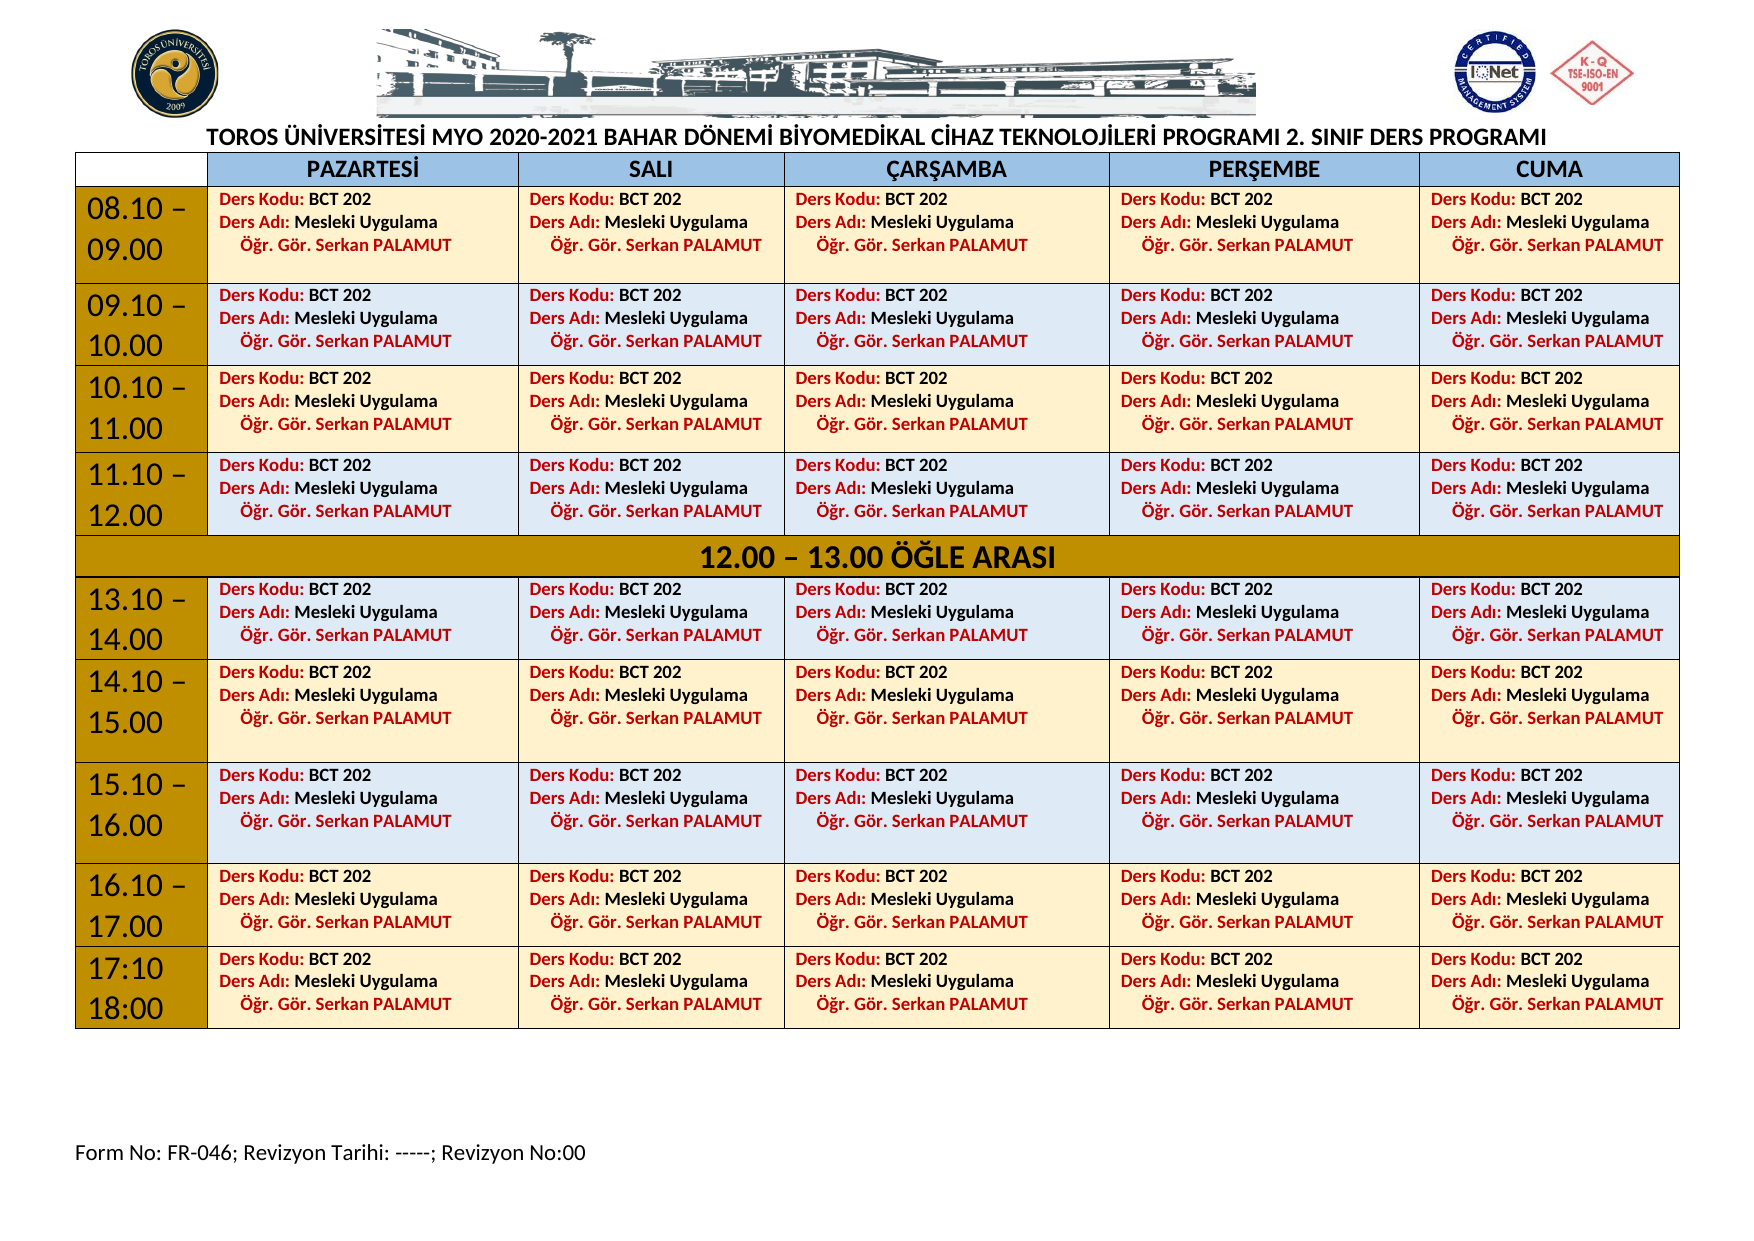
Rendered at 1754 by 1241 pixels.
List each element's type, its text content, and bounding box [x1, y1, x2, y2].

table_header CUMA [1420, 153, 1679, 186]
table_cell 12.00 – 13.00 ÖĞLE ARASI [76, 536, 1679, 576]
table_cell Ders Kodu: BCT 202 Ders Adı: Mesleki Uygulama Öğr. Gör. Serkan PALAMUT [519, 763, 784, 863]
table_cell Ders Kodu: BCT 202 Ders Adı: Mesleki Uygulama Öğr. Gör. Serkan PALAMUT [1420, 763, 1679, 863]
table_cell Ders Kodu: BCT 202 Ders Adı: Mesleki Uygulama Öğr. Gör. Serkan PALAMUT [1420, 947, 1679, 1028]
table_cell Ders Kodu: BCT 202 Ders Adı: Mesleki Uygulama Öğr. Gör. Serkan PALAMUT [208, 453, 518, 535]
table_cell 15.10 – 16.00 [76, 763, 207, 863]
table_cell 16.10 – 17.00 [76, 864, 207, 946]
table_cell Ders Kodu: BCT 202 Ders Adı: Mesleki Uygulama Öğr. Gör. Serkan PALAMUT [519, 660, 784, 762]
picture [131, 29, 219, 118]
table_cell Ders Kodu: BCT 202 Ders Adı: Mesleki Uygulama Öğr. Gör. Serkan PALAMUT [1420, 453, 1679, 535]
table_cell Ders Kodu: BCT 202 Ders Adı: Mesleki Uygulama Öğr. Gör. Serkan PALAMUT [1420, 187, 1679, 283]
table_cell 10.10 – 11.00 [76, 366, 207, 452]
table_cell 09.10 – 10.00 [76, 284, 207, 365]
table_cell 08.10 – 09.00 [76, 187, 207, 283]
table_cell Ders Kodu: BCT 202 Ders Adı: Mesleki Uygulama Öğr. Gör. Serkan PALAMUT [208, 366, 518, 452]
table_cell Ders Kodu: BCT 202 Ders Adı: Mesleki Uygulama Öğr. Gör. Serkan PALAMUT [1110, 453, 1419, 535]
table_cell Ders Kodu: BCT 202 Ders Adı: Mesleki Uygulama Öğr. Gör. Serkan PALAMUT [1110, 660, 1419, 762]
picture [376, 29, 1256, 118]
table_cell Ders Kodu: BCT 202 Ders Adı: Mesleki Uygulama Öğr. Gör. Serkan PALAMUT [519, 366, 784, 452]
table_cell Ders Kodu: BCT 202 Ders Adı: Mesleki Uygulama Öğr. Gör. Serkan PALAMUT [1110, 947, 1419, 1028]
table_cell Ders Kodu: BCT 202 Ders Adı: Mesleki Uygulama Öğr. Gör. Serkan PALAMUT [1420, 284, 1679, 365]
table_header PERŞEMBE [1110, 153, 1419, 186]
table_cell Ders Kodu: BCT 202 Ders Adı: Mesleki Uygulama Öğr. Gör. Serkan PALAMUT [208, 578, 518, 659]
table_cell Ders Kodu: BCT 202 Ders Adı: Mesleki Uygulama Öğr. Gör. Serkan PALAMUT [519, 453, 784, 535]
table_cell Ders Kodu: BCT 202 Ders Adı: Mesleki Uygulama Öğr. Gör. Serkan PALAMUT [785, 864, 1109, 946]
table_cell Ders Kodu: BCT 202 Ders Adı: Mesleki Uygulama Öğr. Gör. Serkan PALAMUT [785, 187, 1109, 283]
table_cell Ders Kodu: BCT 202 Ders Adı: Mesleki Uygulama Öğr. Gör. Serkan PALAMUT [519, 864, 784, 946]
table_cell Ders Kodu: BCT 202 Ders Adı: Mesleki Uygulama Öğr. Gör. Serkan PALAMUT [1420, 864, 1679, 946]
table_cell Ders Kodu: BCT 202 Ders Adı: Mesleki Uygulama Öğr. Gör. Serkan PALAMUT [1110, 187, 1419, 283]
table_cell Ders Kodu: BCT 202 Ders Adı: Mesleki Uygulama Öğr. Gör. Serkan PALAMUT [785, 578, 1109, 659]
picture [1453, 29, 1536, 113]
table_cell 11.10 – 12.00 [76, 453, 207, 535]
table_cell Ders Kodu: BCT 202 Ders Adı: Mesleki Uygulama Öğr. Gör. Serkan PALAMUT [785, 453, 1109, 535]
table_cell Ders Kodu: BCT 202 Ders Adı: Mesleki Uygulama Öğr. Gör. Serkan PALAMUT [208, 864, 518, 946]
table_cell Ders Kodu: BCT 202 Ders Adı: Mesleki Uygulama Öğr. Gör. Serkan PALAMUT [519, 578, 784, 659]
table_cell Ders Kodu: BCT 202 Ders Adı: Mesleki Uygulama Öğr. Gör. Serkan PALAMUT [519, 284, 784, 365]
table_cell Ders Kodu: BCT 202 Ders Adı: Mesleki Uygulama Öğr. Gör. Serkan PALAMUT [1110, 763, 1419, 863]
table_cell Ders Kodu: BCT 202 Ders Adı: Mesleki Uygulama Öğr. Gör. Serkan PALAMUT [1110, 366, 1419, 452]
table_header ÇARŞAMBA [785, 153, 1109, 186]
table_cell Ders Kodu: BCT 202 Ders Adı: Mesleki Uygulama Öğr. Gör. Serkan PALAMUT [1110, 578, 1419, 659]
table_cell Ders Kodu: BCT 202 Ders Adı: Mesleki Uygulama Öğr. Gör. Serkan PALAMUT [1110, 284, 1419, 365]
table_cell Ders Kodu: BCT 202 Ders Adı: Mesleki Uygulama Öğr. Gör. Serkan PALAMUT [208, 284, 518, 365]
table_cell Ders Kodu: BCT 202 Ders Adı: Mesleki Uygulama Öğr. Gör. Serkan PALAMUT [785, 763, 1109, 863]
table_cell Ders Kodu: BCT 202 Ders Adı: Mesleki Uygulama Öğr. Gör. Serkan PALAMUT [785, 366, 1109, 452]
table_cell Ders Kodu: BCT 202 Ders Adı: Mesleki Uygulama Öğr. Gör. Serkan PALAMUT [208, 763, 518, 863]
table_cell Ders Kodu: BCT 202 Ders Adı: Mesleki Uygulama Öğr. Gör. Serkan PALAMUT [208, 187, 518, 283]
table_cell Ders Kodu: BCT 202 Ders Adı: Mesleki Uygulama Öğr. Gör. Serkan PALAMUT [785, 284, 1109, 365]
table_header [76, 153, 207, 186]
picture [1550, 40, 1634, 105]
table_cell Ders Kodu: BCT 202 Ders Adı: Mesleki Uygulama Öğr. Gör. Serkan PALAMUT [208, 947, 518, 1028]
table_cell Ders Kodu: BCT 202 Ders Adı: Mesleki Uygulama Öğr. Gör. Serkan PALAMUT [519, 947, 784, 1028]
table_cell Ders Kodu: BCT 202 Ders Adı: Mesleki Uygulama Öğr. Gör. Serkan PALAMUT [785, 660, 1109, 762]
table_cell 14.10 – 15.00 [76, 660, 207, 762]
table_cell 13.10 – 14.00 [76, 578, 207, 659]
table_cell Ders Kodu: BCT 202 Ders Adı: Mesleki Uygulama Öğr. Gör. Serkan PALAMUT [1420, 366, 1679, 452]
table_cell Ders Kodu: BCT 202 Ders Adı: Mesleki Uygulama Öğr. Gör. Serkan PALAMUT [1420, 578, 1679, 659]
table_header SALI [519, 153, 784, 186]
table_cell Ders Kodu: BCT 202 Ders Adı: Mesleki Uygulama Öğr. Gör. Serkan PALAMUT [785, 947, 1109, 1028]
table_header PAZARTESİ [208, 153, 518, 186]
table_cell Ders Kodu: BCT 202 Ders Adı: Mesleki Uygulama Öğr. Gör. Serkan PALAMUT [1110, 864, 1419, 946]
table_cell 17:10 18:00 [76, 947, 207, 1028]
table_cell Ders Kodu: BCT 202 Ders Adı: Mesleki Uygulama Öğr. Gör. Serkan PALAMUT [519, 187, 784, 283]
table_cell Ders Kodu: BCT 202 Ders Adı: Mesleki Uygulama Öğr. Gör. Serkan PALAMUT [208, 660, 518, 762]
table_cell Ders Kodu: BCT 202 Ders Adı: Mesleki Uygulama Öğr. Gör. Serkan PALAMUT [1420, 660, 1679, 762]
